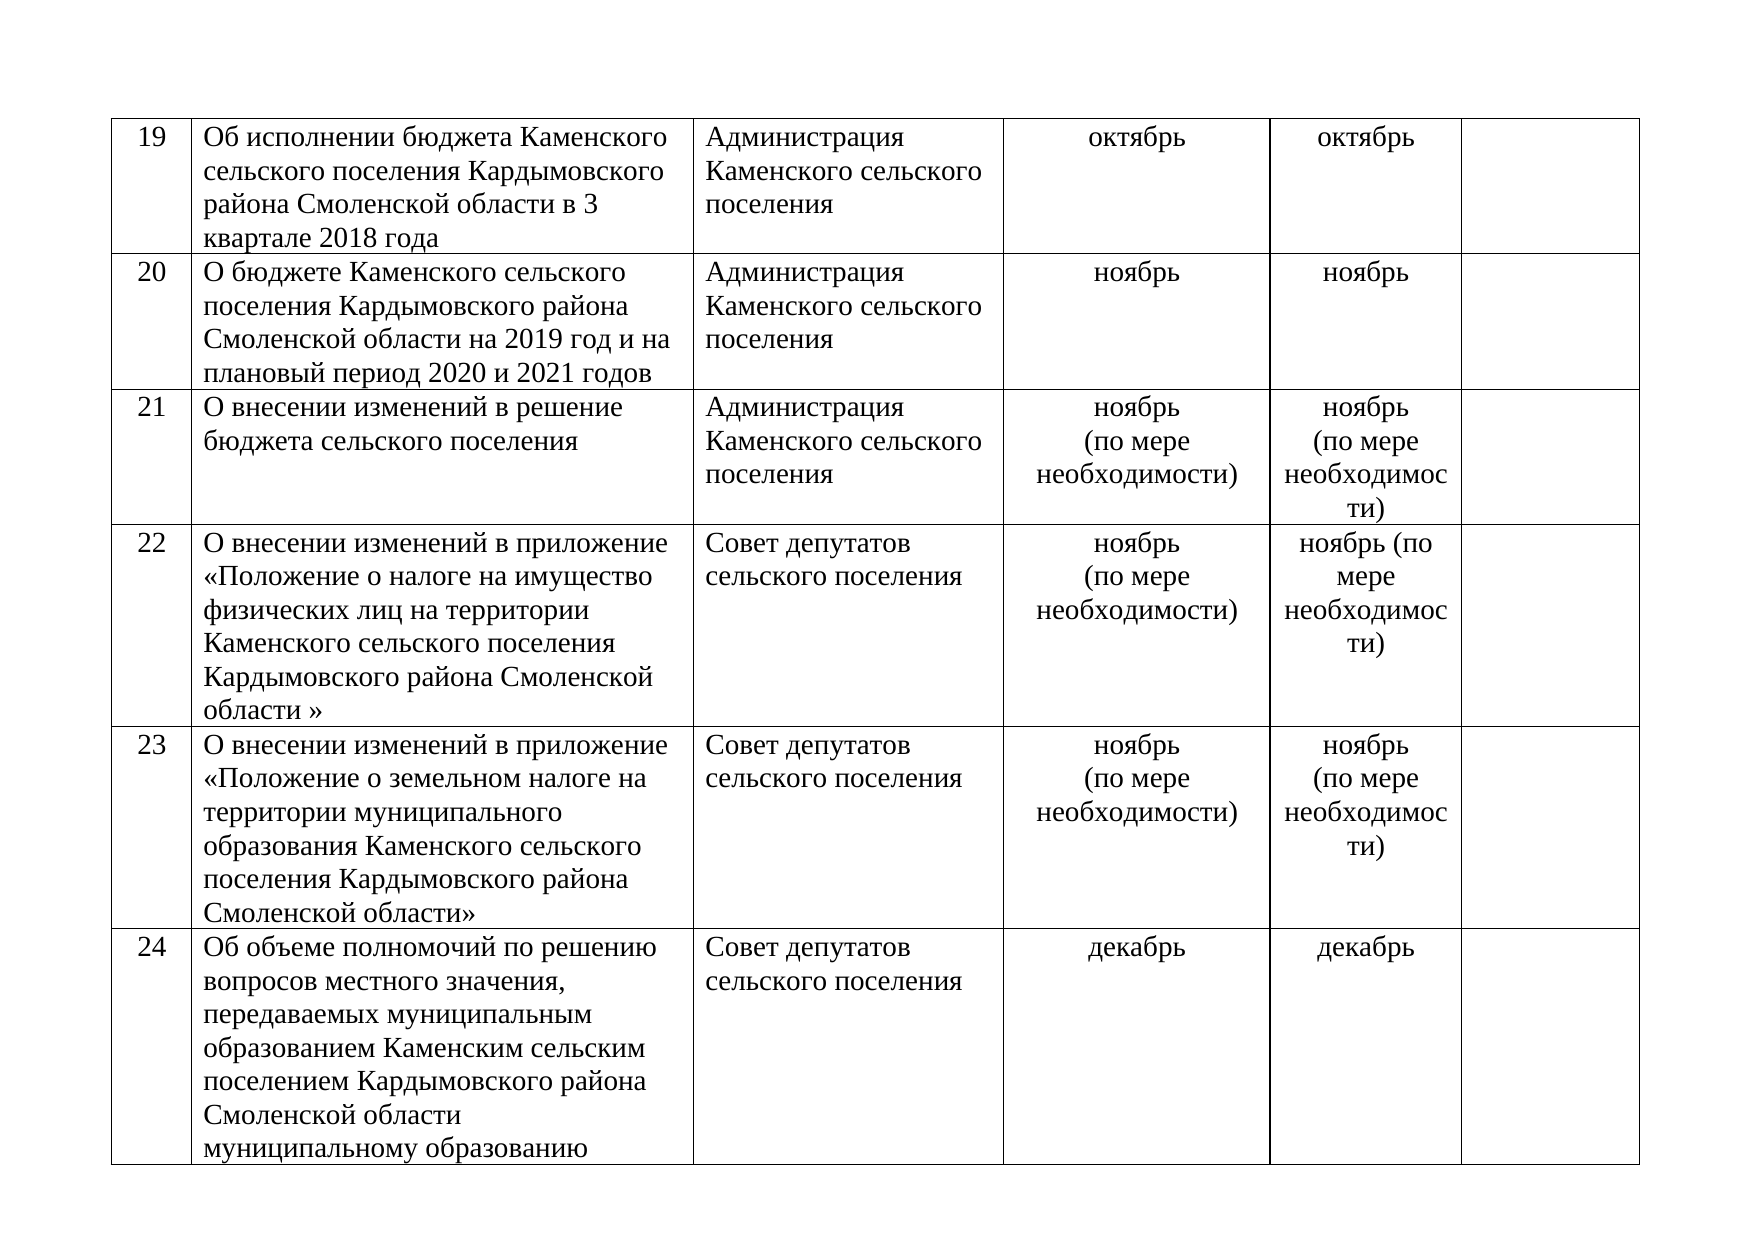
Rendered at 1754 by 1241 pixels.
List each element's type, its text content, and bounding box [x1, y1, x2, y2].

table_cell [1462, 525, 1639, 726]
table_cell 19 [112, 119, 191, 253]
table_cell Администрация Каменского сельского поселения [694, 119, 1003, 253]
table_cell 22 [112, 525, 191, 726]
table_cell 21 [112, 390, 191, 524]
table_cell ноябрь (по мере необходимости) [1004, 390, 1269, 524]
table_cell 23 [112, 727, 191, 928]
table_cell Администрация Каменского сельского поселения [694, 254, 1003, 388]
table_cell О внесении изменений в приложение «Положение о налоге на имущество физических лиц на территории Каменского сельского поселения Кардымовского района Смоленской области » [192, 525, 693, 726]
table_cell Об исполнении бюджета Каменского сельского поселения Кардымовского района Смоленской области в 3 квартале 2018 года [192, 119, 693, 253]
table_cell [1462, 390, 1639, 524]
table_cell [1462, 119, 1639, 253]
table_cell [1462, 254, 1639, 388]
table_cell ноябрь (по мере необходимости) [1271, 727, 1461, 928]
table_cell ноябрь [1271, 254, 1461, 388]
table_cell ноябрь (по мере необходимости) [1004, 727, 1269, 928]
table_cell О внесении изменений в решение бюджета сельского поселения [192, 390, 693, 524]
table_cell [694, 929, 1003, 1164]
table_cell О бюджете Каменского сельского поселения Кардымовского района Смоленской области на 2019 год и на плановый период 2020 и 2021 годов [192, 254, 693, 388]
table_cell декабрь [1004, 929, 1269, 1164]
table_cell 24 [112, 929, 191, 1164]
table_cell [192, 929, 693, 1164]
table_cell ноябрь (по мере необходимости) [1271, 390, 1461, 524]
table_cell О внесении изменений в приложение «Положение о земельном налоге на территории муниципального образования Каменского сельского поселения Кардымовского района Смоленской области» [192, 727, 693, 928]
table_cell 20 [112, 254, 191, 388]
table_cell [1462, 929, 1639, 1164]
table_cell Совет депутатов сельского поселения [694, 727, 1003, 928]
table_cell октябрь [1004, 119, 1269, 253]
table_cell ноябрь (по мере необходимости) [1004, 525, 1269, 726]
table_cell Администрация Каменского сельского поселения [694, 390, 1003, 524]
table_cell ноябрь (по мере необходимости) [1271, 525, 1461, 726]
table_cell декабрь [1271, 929, 1461, 1164]
table_cell октябрь [1271, 119, 1461, 253]
table_cell [1462, 727, 1639, 928]
table_cell ноябрь [1004, 254, 1269, 388]
table_cell Совет депутатов сельского поселения [694, 525, 1003, 726]
